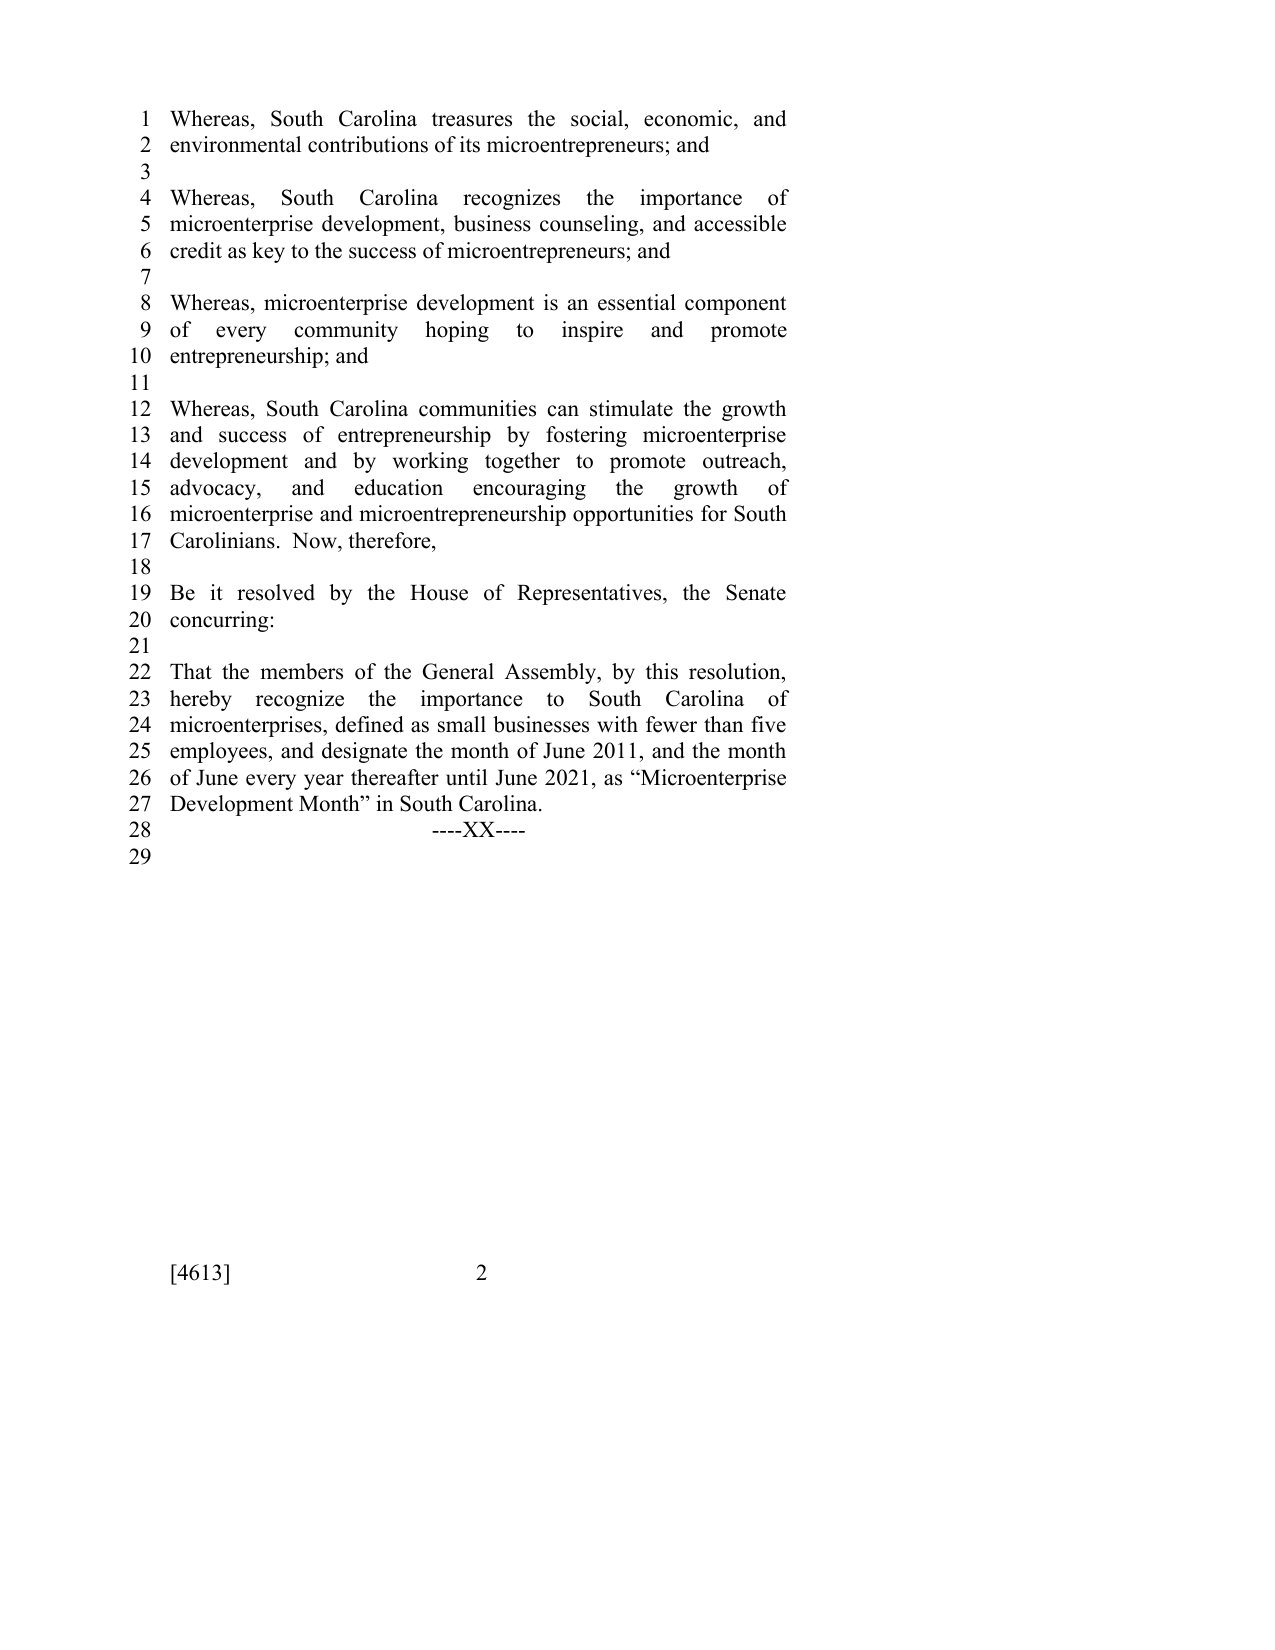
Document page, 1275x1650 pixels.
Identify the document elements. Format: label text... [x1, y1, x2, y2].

text Whereas, South Carolina communities can stimulate the growth and success of entrepreneurship by fostering microenterprise development and by working together to promote outreach, advocacy, and education encouraging the growth of microenterprise and microentrepreneurship opportunities for South Carolinians. Now, therefore, [169, 395, 787, 553]
text Whereas, South Carolina treasures the social, economic, and environmental contributions of its microentrepreneurs; and [169, 105, 787, 158]
text Whereas, microenterprise development is an essential component of every community hoping to inspire and promote entrepreneurship; and [169, 289, 787, 368]
text Be it resolved by the House of Representatives, the Senate concurring: [169, 579, 787, 632]
text Whereas, South Carolina recognizes the importance of microenterprise development, business counseling, and accessible credit as key to the success of microentrepreneurs; and [169, 184, 787, 263]
text ----XX---- [169, 817, 787, 843]
text That the members of the General Assembly, by this resolution, hereby recognize the importance to South Carolina of microenterprises, defined as small businesses with fewer than five employees, and designate the month of June 2011, and the month of June every year thereafter until June 2021, as “Microenterprise Development Month” in South Carolina. [169, 658, 787, 817]
